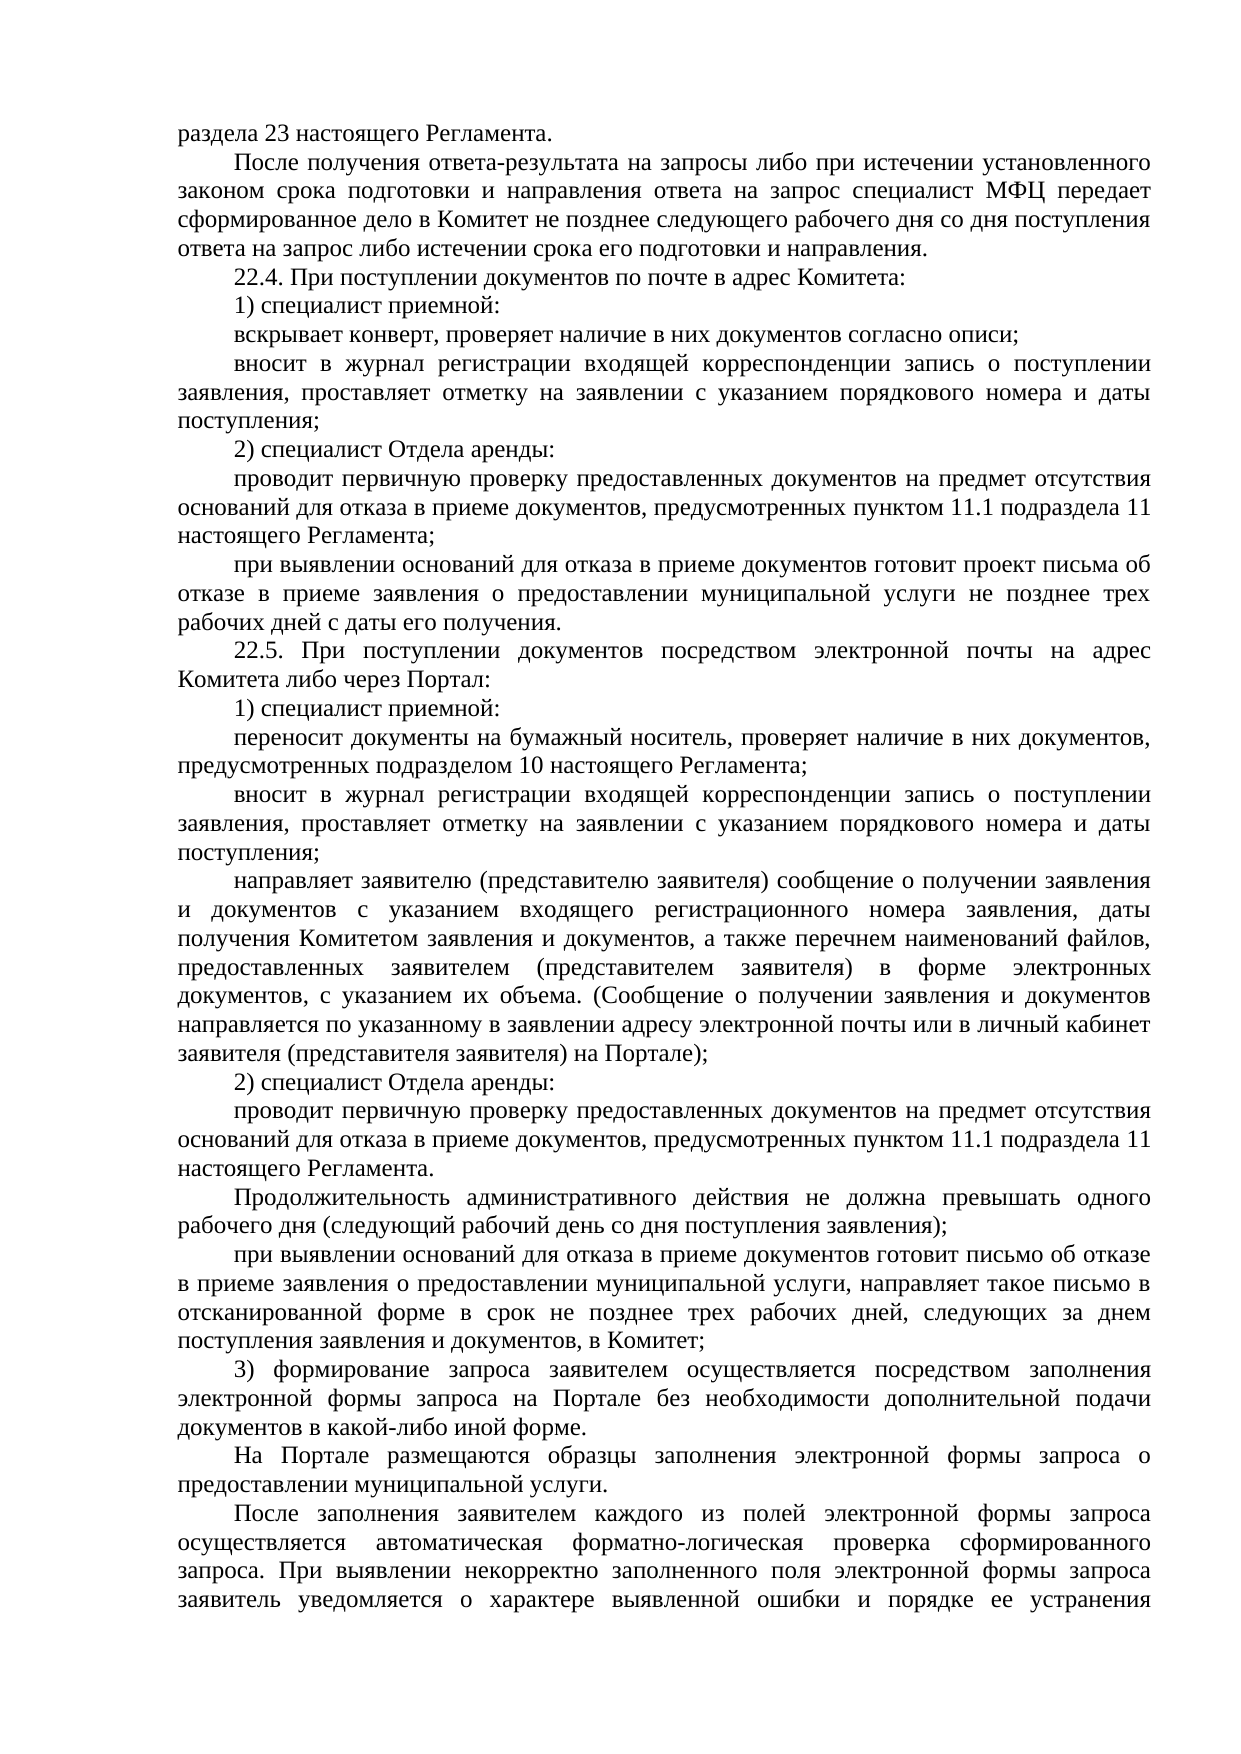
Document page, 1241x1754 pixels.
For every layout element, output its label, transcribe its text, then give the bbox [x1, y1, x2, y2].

text проводит первичную проверку предоставленных документов на предмет отсутствия оснований для отказа в приеме документов, предусмотренных пунктом 11.1 подраздела 11 настоящего Регламента; [177, 463, 1152, 549]
text 1) специалист приемной: [177, 291, 1152, 319]
text вскрывает конверт, проверяет наличие в них документов согласно описи; [177, 319, 1152, 348]
text Продолжительность административного действия не должна превышать одного рабочего дня (следующий рабочий день со дня поступления заявления); [177, 1182, 1152, 1239]
text вносит в журнал регистрации входящей корреспонденции запись о поступлении заявления, проставляет отметку на заявлении с указанием порядкового номера и даты поступления; [177, 779, 1152, 866]
text проводит первичную проверку предоставленных документов на предмет отсутствия оснований для отказа в приеме документов, предусмотренных пунктом 11.1 подраздела 11 настоящего Регламента. [177, 1096, 1152, 1182]
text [177, 1498, 1152, 1613]
text переносит документы на бумажный носитель, проверяет наличие в них документов, предусмотренных подразделом 10 настоящего Регламента; [177, 722, 1152, 779]
text После получения ответа-результата на запросы либо при истечении установленного законом срока подготовки и направления ответа на запрос специалист МФЦ передает сформированное дело в Комитет не позднее следующего рабочего дня со дня поступления ответа на запрос либо истечении срока его подготовки и направления. [177, 147, 1152, 262]
text 22.5. При поступлении документов посредством электронной почты на адрес Комитета либо через Портал: [177, 636, 1152, 693]
text при выявлении оснований для отказа в приеме документов готовит письмо об отказе в приеме заявления о предоставлении муниципальной услуги, направляет такое письмо в отсканированной форме в срок не позднее трех рабочих дней, следующих за днем поступления заявления и документов, в Комитет; [177, 1239, 1152, 1354]
text 22.4. При поступлении документов по почте в адрес Комитета: [177, 262, 1152, 291]
text вносит в журнал регистрации входящей корреспонденции запись о поступлении заявления, проставляет отметку на заявлении с указанием порядкового номера и даты поступления; [177, 348, 1152, 434]
text 3) формирование запроса заявителем осуществляется посредством заполнения электронной формы запроса на Портале без необходимости дополнительной подачи документов в какой-либо иной форме. [177, 1354, 1152, 1441]
text 2) специалист Отдела аренды: [177, 434, 1152, 463]
text при выявлении оснований для отказа в приеме документов готовит проект письма об отказе в приеме заявления о предоставлении муниципальной услуги не позднее трех рабочих дней с даты его получения. [177, 549, 1152, 636]
text На Портале размещаются образцы заполнения электронной формы запроса о предоставлении муниципальной услуги. [177, 1441, 1152, 1498]
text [177, 118, 1152, 147]
text 1) специалист приемной: [177, 693, 1152, 722]
text направляет заявителю (представителю заявителя) сообщение о получении заявления и документов с указанием входящего регистрационного номера заявления, даты получения Комитетом заявления и документов, а также перечнем наименований файлов, предоставленных заявителем (представителем заявителя) в форме электронных документов, с указанием их объема. (Сообщение о получении заявления и документов направляется по указанному в заявлении адресу электронной почты или в личный кабинет заявителя (представителя заявителя) на Портале); [177, 866, 1152, 1067]
text 2) специалист Отдела аренды: [177, 1067, 1152, 1096]
